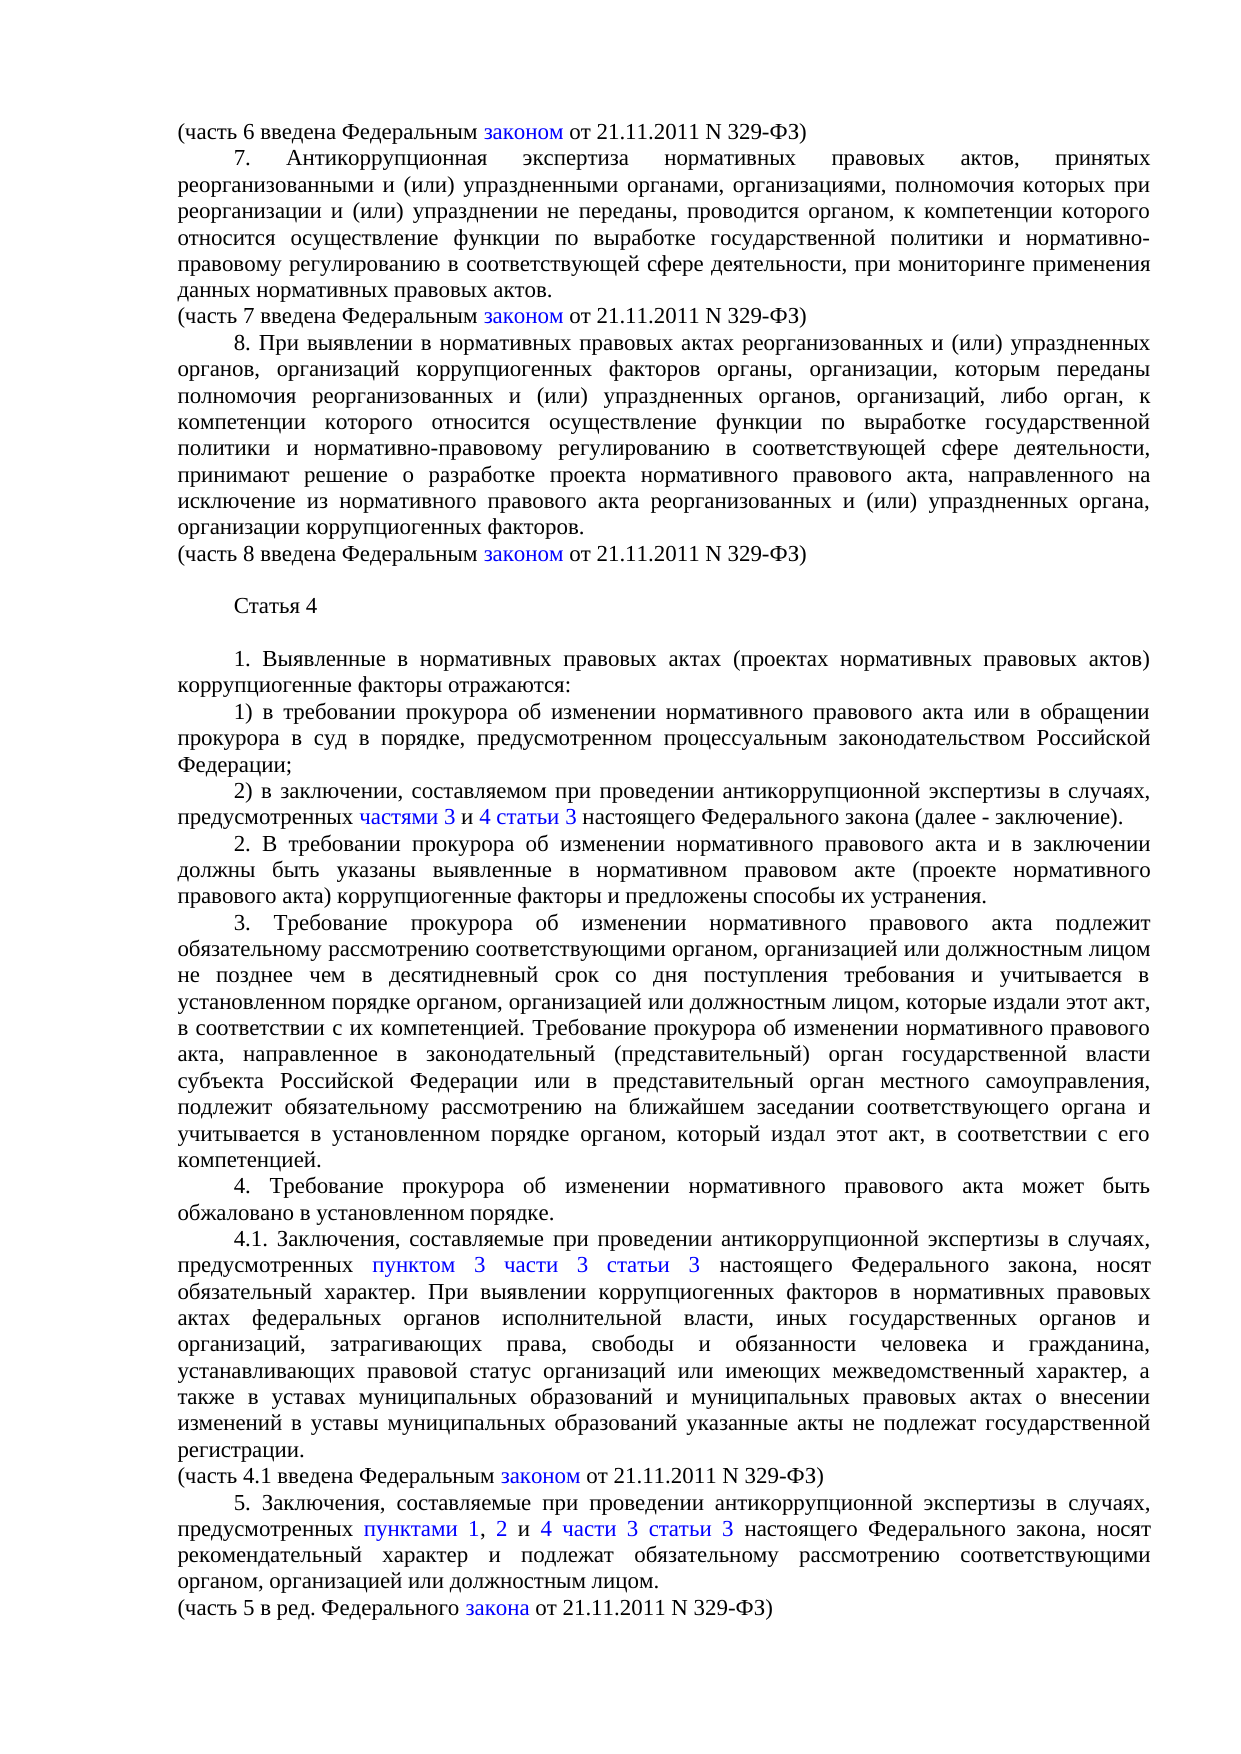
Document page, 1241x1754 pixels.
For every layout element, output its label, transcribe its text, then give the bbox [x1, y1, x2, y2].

text (часть 8 введена Федеральным законом от 21.11.2011 N 329-ФЗ) [177, 540, 1152, 566]
text 2. В требовании прокурора об изменении нормативного правового акта и в заключении должны быть указаны выявленные в нормативном правовом акте (проекте нормативного правового акта) коррупциогенные факторы и предложены способы их устранения. [177, 830, 1152, 909]
text 5. Заключения, составляемые при проведении антикоррупционной экспертизы в случаях, предусмотренных пунктами 1, 2 и 4 части 3 статьи 3 настоящего Федерального закона, носят рекомендательный характер и подлежат обязательному рассмотрению соответствующими органом, организацией или должностным лицом. [177, 1488, 1152, 1594]
text (часть 7 введена Федеральным законом от 21.11.2011 N 329-ФЗ) [177, 303, 1152, 329]
text (часть 4.1 введена Федеральным законом от 21.11.2011 N 329-ФЗ) [177, 1462, 1152, 1488]
text 4.1. Заключения, составляемые при проведении антикоррупционной экспертизы в случаях, предусмотренных пунктом 3 части 3 статьи 3 настоящего Федерального закона, носят обязательный характер. При выявлении коррупциогенных факторов в нормативных правовых актах федеральных органов исполнительной власти, иных государственных органов и организаций, затрагивающих права, свободы и обязанности человека и гражданина, устанавливающих правовой статус организаций или имеющих межведомственный характер, а также в уставах муниципальных образований и муниципальных правовых актах о внесении изменений в уставы муниципальных образований указанные акты не подлежат государственной регистрации. [177, 1225, 1152, 1462]
text (часть 5 в ред. Федерального закона от 21.11.2011 N 329-ФЗ) [177, 1594, 1152, 1620]
text (часть 6 введена Федеральным законом от 21.11.2011 N 329-ФЗ) [177, 118, 1152, 144]
list Статья 4 [177, 592, 1152, 619]
text 2) в заключении, составляемом при проведении антикоррупционной экспертизы в случаях, предусмотренных частями 3 и 4 статьи 3 настоящего Федерального закона (далее - заключение). [177, 777, 1152, 830]
text 8. При выявлении в нормативных правовых актах реорганизованных и (или) упраздненных органов, организаций коррупциогенных факторов органы, организации, которым переданы полномочия реорганизованных и (или) упраздненных органов, организаций, либо орган, к компетенции которого относится осуществление функции по выработке государственной политики и нормативно-правовому регулированию в соответствующей сфере деятельности, принимают решение о разработке проекта нормативного правового акта, направленного на исключение из нормативного правового акта реорганизованных и (или) упраздненных органа, организации коррупциогенных факторов. [177, 329, 1152, 540]
text 1) в требовании прокурора об изменении нормативного правового акта или в обращении прокурора в суд в порядке, предусмотренном процессуальным законодательством Российской Федерации; [177, 698, 1152, 777]
text 1. Выявленные в нормативных правовых актах (проектах нормативных правовых актов) коррупциогенные факторы отражаются: [177, 645, 1152, 698]
text 4. Требование прокурора об изменении нормативного правового акта может быть обжаловано в установленном порядке. [177, 1172, 1152, 1225]
text 7. Антикоррупционная экспертиза нормативных правовых актов, принятых реорганизованными и (или) упраздненными органами, организациями, полномочия которых при реорганизации и (или) упразднении не переданы, проводится органом, к компетенции которого относится осуществление функции по выработке государственной политики и нормативно-правовому регулированию в соответствующей сфере деятельности, при мониторинге применения данных нормативных правовых актов. [177, 144, 1152, 303]
text 3. Требование прокурора об изменении нормативного правового акта подлежит обязательному рассмотрению соответствующими органом, организацией или должностным лицом не позднее чем в десятидневный срок со дня поступления требования и учитывается в установленном порядке органом, организацией или должностным лицом, которые издали этот акт, в соответствии с их компетенцией. Требование прокурора об изменении нормативного правового акта, направленное в законодательный (представительный) орган государственной власти субъекта Российской Федерации или в представительный орган местного самоуправления, подлежит обязательному рассмотрению на ближайшем заседании соответствующего органа и учитывается в установленном порядке органом, который издал этот акт, в соответствии с его компетенцией. [177, 909, 1152, 1172]
